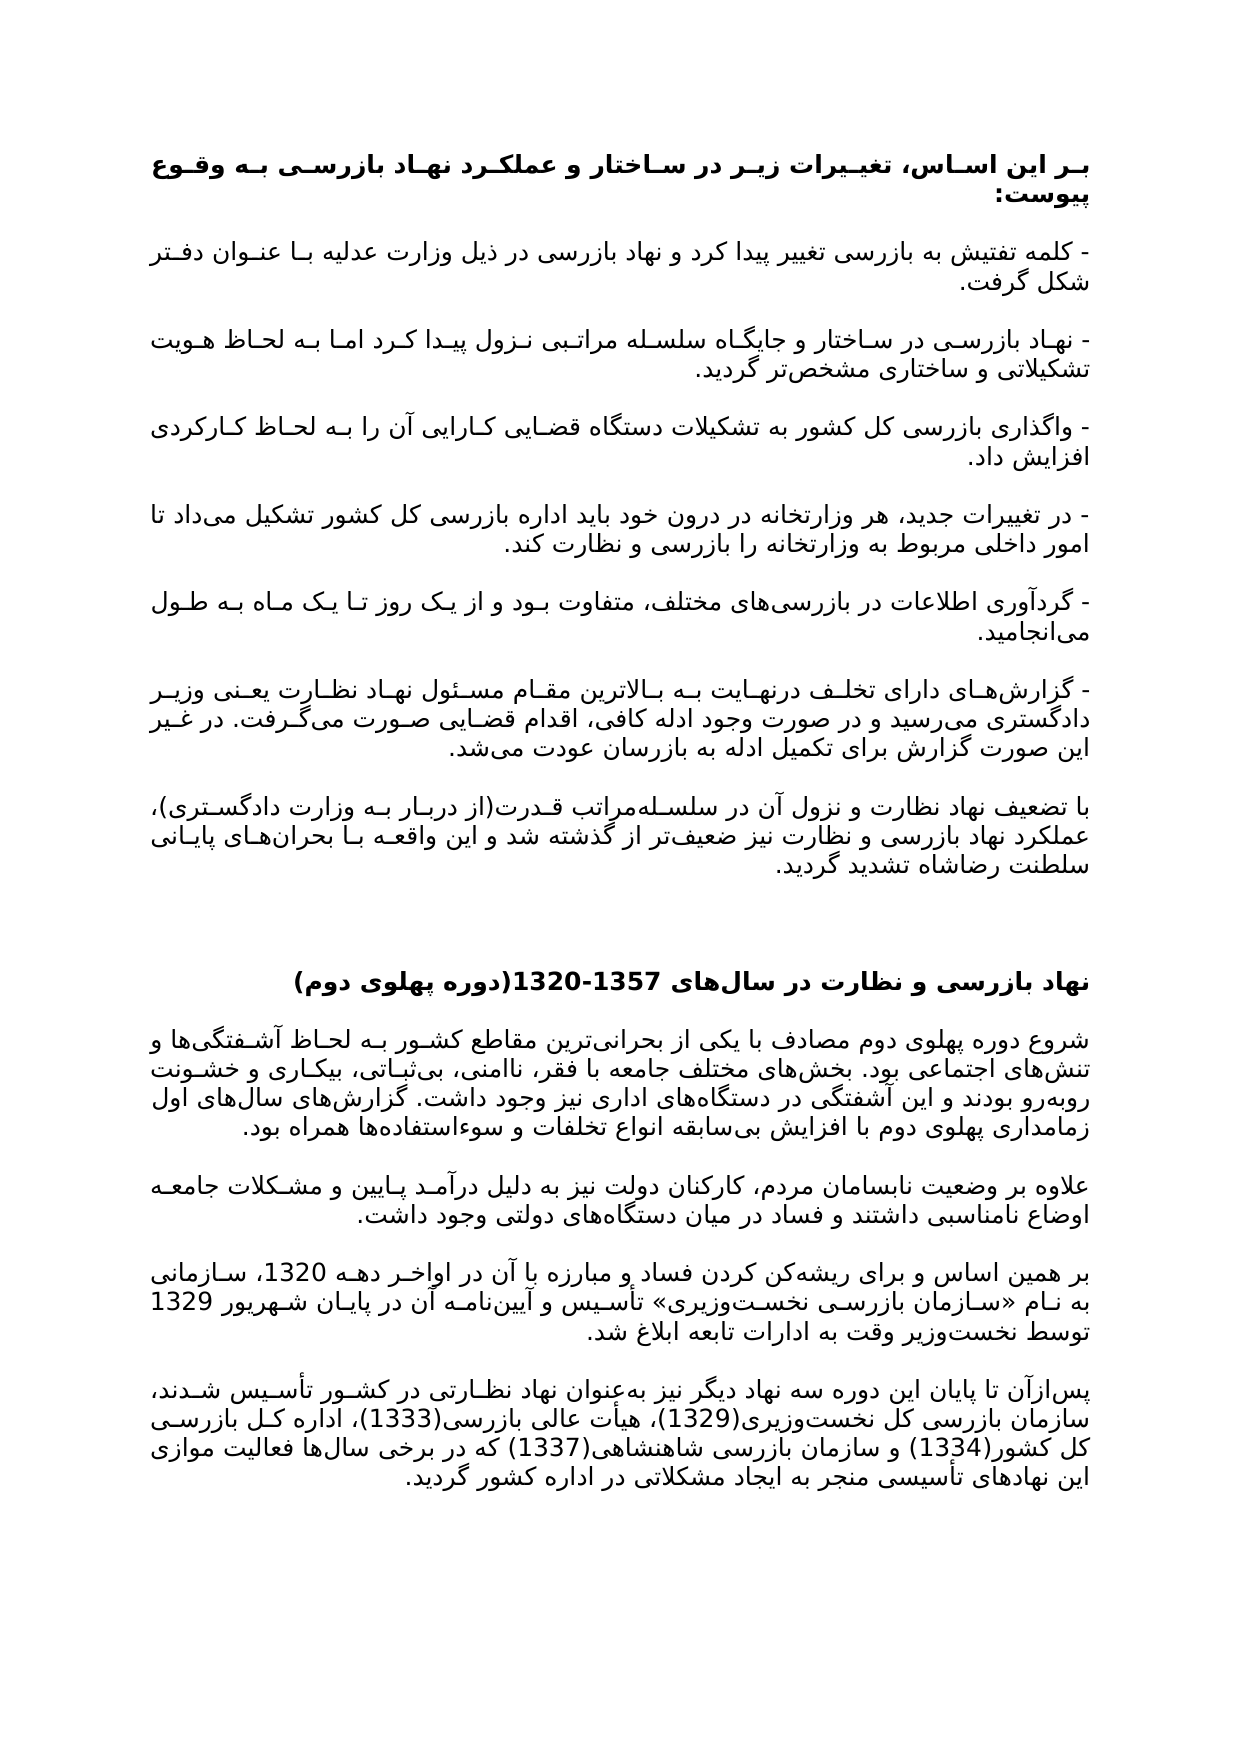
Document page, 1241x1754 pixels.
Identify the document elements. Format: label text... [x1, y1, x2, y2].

text - گزارش‌های دارای تخلف درنهایت به بالاترین مقام مسئول نهاد نظارت یعنی وزیر دادگستری می‌رسید و در صورت وجود ادله کافی، اقدام قضایی صورت می‌گرفت. در غیر این صورت گزارش برای تکمیل ادله به بازرسان عودت می‌شد. [150, 675, 1090, 762]
text بر همین اساس و برای ریشه‌کن کردن فساد و مبارزه با آن در اواخر دهه 1320، سازمانی به نام «سازمان بازرسی نخست‌وزیری» تأسیس و آیین‌نامه آن در پایان شهریور 1329 توسط نخست‌وزیر وقت به ادارات تابعه ابلاغ شد. [150, 1258, 1090, 1346]
text با تضعیف نهاد نظارت و نزول آن در سلسله‌مراتب قدرت(از دربار به وزارت دادگستری)، عملکرد نهاد بازرسی و نظارت نیز ضعیف‌تر از گذشته شد و این واقعه با بحران‌های پایانی سلطنت رضاشاه تشدید گردید. [150, 792, 1090, 879]
text - در تغییرات جدید، هر وزارتخانه در درون خود باید اداره بازرسی کل کشور تشکیل می‌داد تا امور داخلی مربوط به وزارتخانه را بازرسی و نظارت کند. [150, 500, 1090, 558]
text - واگذاری بازرسی کل کشور به تشکیلات دستگاه قضایی کارایی آن را به لحاظ کارکردی افزایش داد. [150, 412, 1090, 471]
text - گردآوری اطلاعات در بازرسی‌های مختلف، متفاوت بود و از یک روز تا یک ماه به طول می‌انجامید. [150, 587, 1090, 646]
text شروع دوره پهلوی دوم مصادف با یکی از بحرانی‌ترین مقاطع کشور به لحاظ آشفتگی‌ها و تنش‌های اجتماعی بود. بخش‌های مختلف جامعه با فقر، ناامنی، بی‌ثباتی، بیکاری و خشونت روبه‌رو بودند و این آشفتگی در دستگاه‌های اداری نیز وجود داشت. گزارش‌های سال‌های اول زمامداری پهلوی دوم با افزایش بی‌سابقه انواع تخلفات و سوءاستفاده‌ها همراه بود. [150, 1025, 1090, 1142]
text نهاد بازرسی و نظارت در سال‌های 1357-1320(دوره پهلوی دوم) [150, 967, 1090, 996]
text بر این اساس، تغییرات زیر در ساختار و عملکرد نهاد بازرسی به وقوع پیوست: [150, 150, 1090, 208]
text - نهاد بازرسی در ساختار و جایگاه سلسله مراتبی نزول پیدا کرد اما به لحاظ هویت تشکیلاتی و ساختاری مشخص‌تر گردید. [150, 325, 1090, 383]
text علاوه بر وضعیت نابسامان مردم، کارکنان دولت نیز به دلیل درآمد پایین و مشکلات جامعه اوضاع نامناسبی داشتند و فساد در میان دستگاه‌های دولتی وجود داشت. [150, 1171, 1090, 1229]
text - کلمه تفتیش به بازرسی تغییر پیدا کرد و نهاد بازرسی در ذیل وزارت عدلیه با عنوان دفتر شکل گرفت. [150, 237, 1090, 296]
text پس‌ازآن تا پایان این دوره سه نهاد دیگر نیز به‌عنوان نهاد نظارتی در کشور تأسیس شدند، سازمان بازرسی کل نخست‌وزیری(1329)، هیأت عالی بازرسی(1333)، اداره کل بازرسی کل کشور(1334) و سازمان بازرسی شاهنشاهی(1337) که در برخی سال‌ها فعالیت موازی این نهادهای تأسیسی منجر به ایجاد مشکلاتی در اداره کشور گردید. [150, 1375, 1090, 1492]
